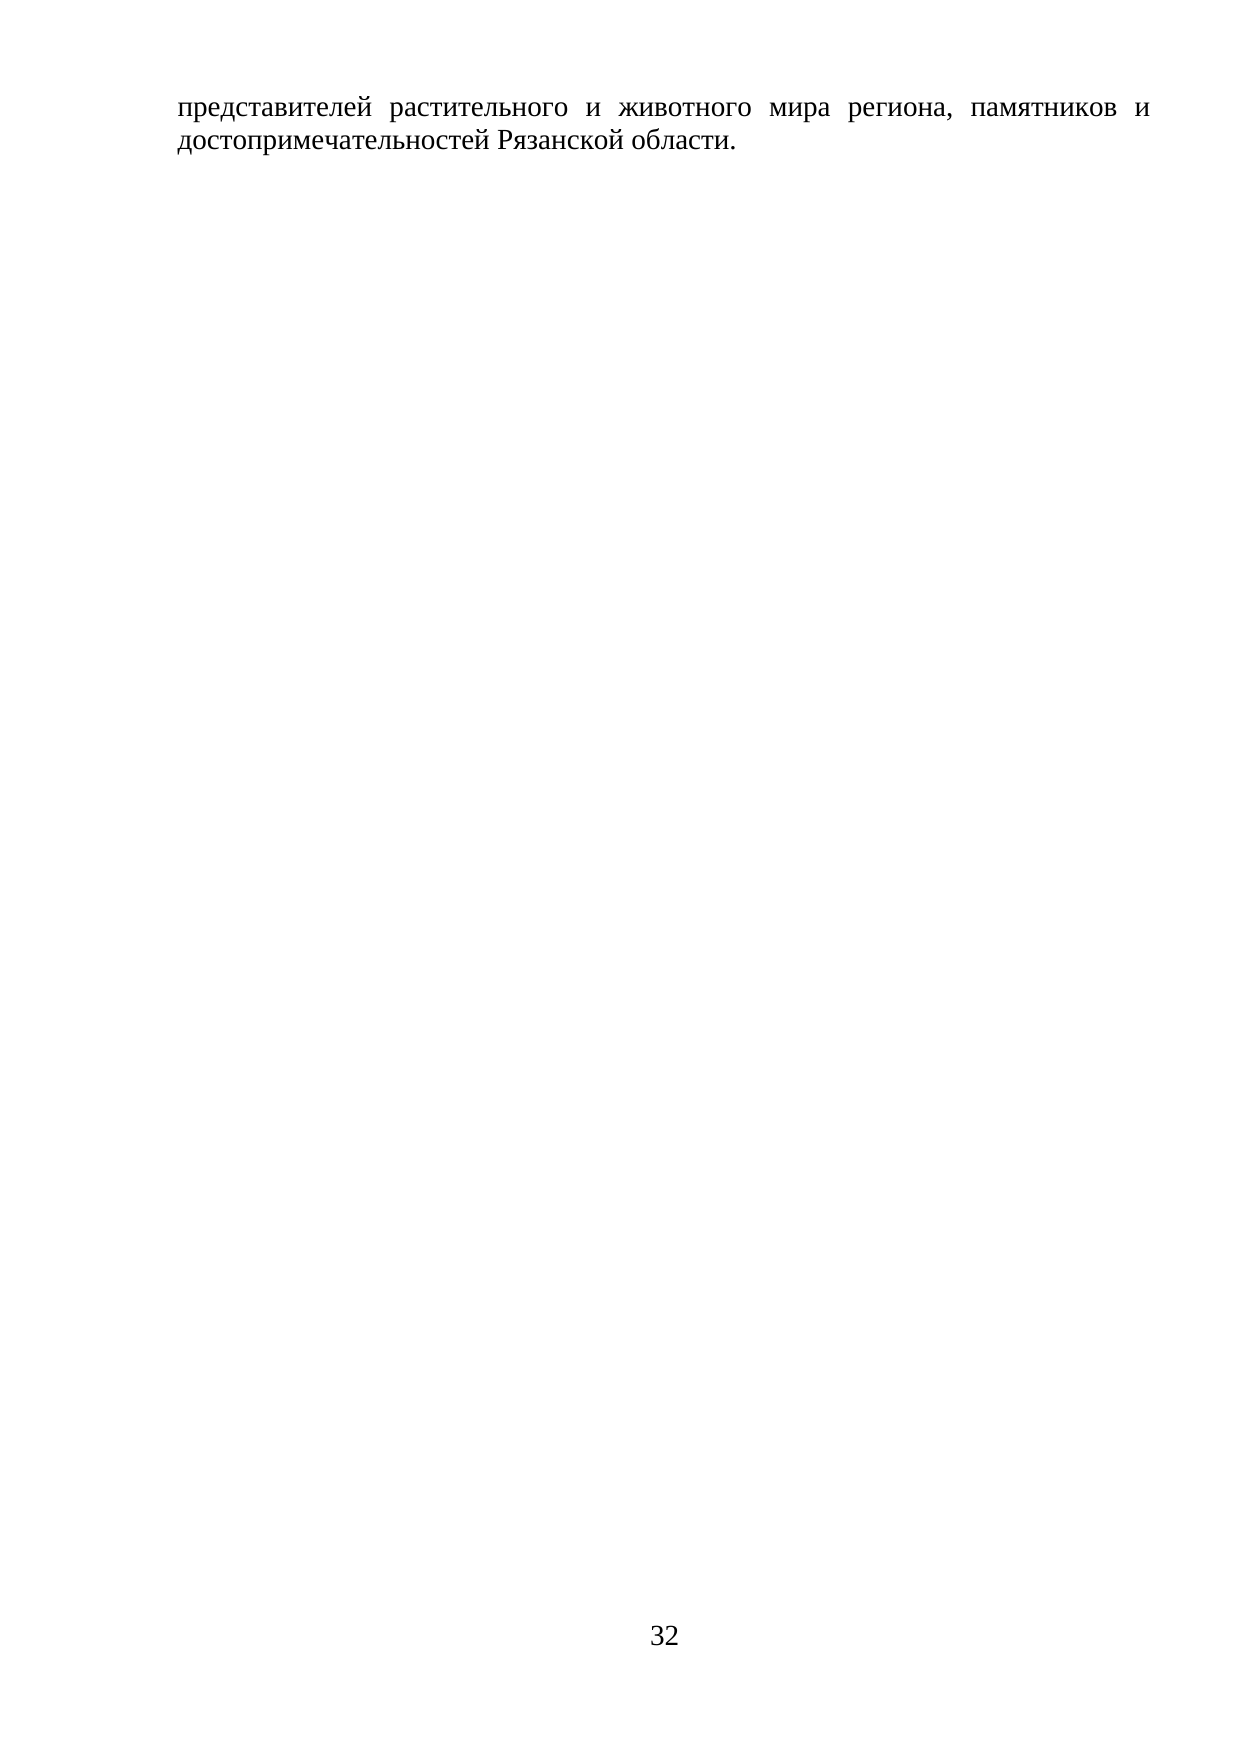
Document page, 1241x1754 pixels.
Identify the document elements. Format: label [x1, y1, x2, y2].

list [177, 89, 1152, 156]
